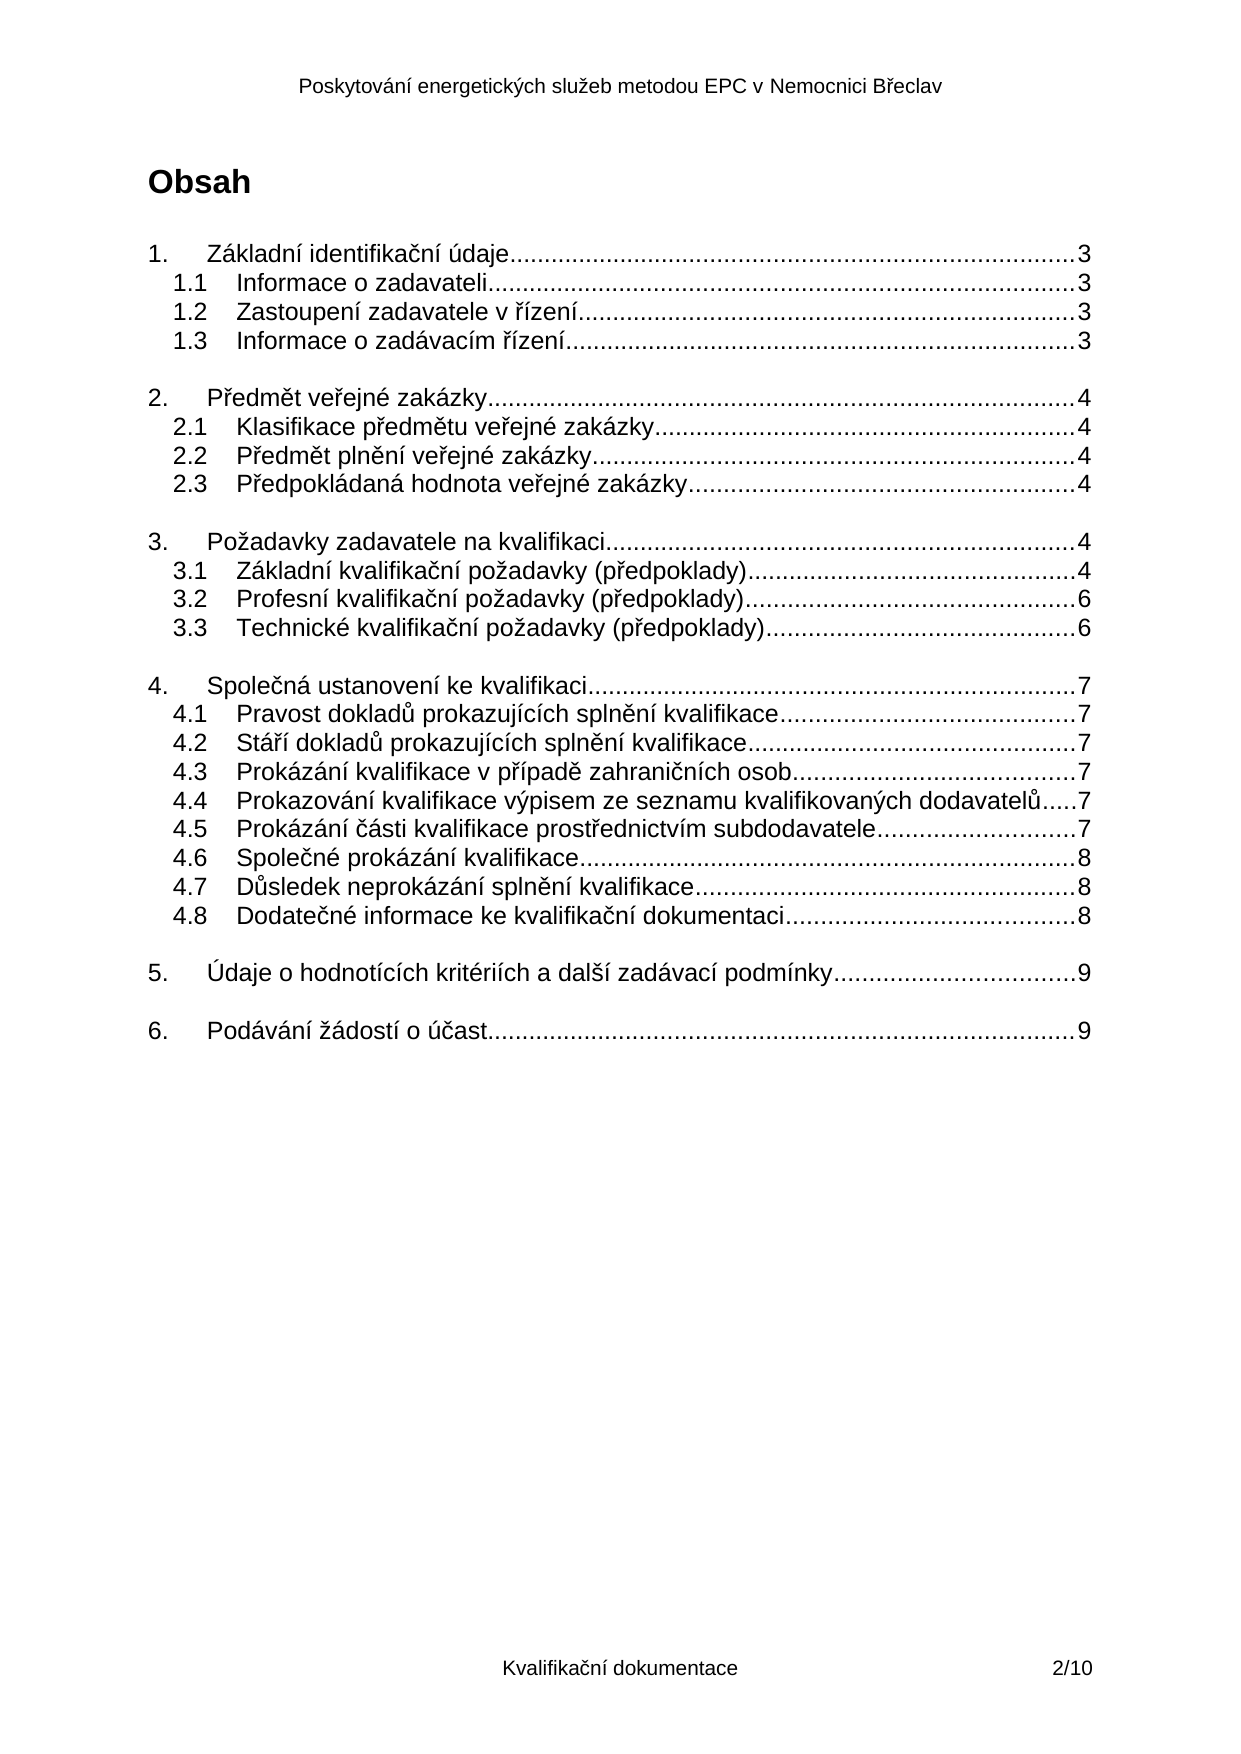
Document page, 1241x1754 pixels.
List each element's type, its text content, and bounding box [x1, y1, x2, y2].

text 4.5 Prokázání části kvalifikace prostřednictvím subdodavatele 7 [173, 814, 1093, 843]
text 4.1 Pravost dokladů prokazujících splnění kvalifikace 7 [173, 699, 1093, 728]
text 3. Požadavky zadavatele na kvalifikaci 4 [148, 527, 1093, 556]
text 1.1 Informace o zadavateli 3 [173, 268, 1093, 297]
text 6. Podávání žádostí o účast 9 [148, 1016, 1093, 1044]
text 1.2 Zastoupení zadavatele v řízení 3 [173, 297, 1093, 326]
text 4.7 Důsledek neprokázání splnění kvalifikace 8 [173, 872, 1093, 901]
text 1.3 Informace o zadávacím řízení 3 [173, 326, 1093, 354]
text 2.1 Klasifikace předmětu veřejné zakázky 4 [173, 412, 1093, 441]
text 4.6 Společné prokázání kvalifikace 8 [173, 843, 1093, 872]
text 4. Společná ustanovení ke kvalifikaci 7 [148, 671, 1093, 699]
text 4.3 Prokázání kvalifikace v případě zahraničních osob 7 [173, 757, 1093, 786]
text 1. Základní identifikační údaje 3 [148, 239, 1093, 268]
text 3.1 Základní kvalifikační požadavky (předpoklady) 4 [173, 556, 1093, 584]
text 2.3 Předpokládaná hodnota veřejné zakázky 4 [173, 469, 1093, 498]
text 3.2 Profesní kvalifikační požadavky (předpoklady) 6 [173, 584, 1093, 613]
text 2.2 Předmět plnění veřejné zakázky 4 [173, 441, 1093, 469]
text 4.2 Stáří dokladů prokazujících splnění kvalifikace 7 [173, 728, 1093, 757]
text 4.4 Prokazování kvalifikace výpisem ze seznamu kvalifikovaných dodavatelů 7 [173, 786, 1093, 814]
text 3.3 Technické kvalifikační požadavky (předpoklady) 6 [173, 613, 1093, 642]
text 2. Předmět veřejné zakázky 4 [148, 383, 1093, 412]
text Obsah [148, 162, 1093, 201]
text 5. Údaje o hodnotících kritériích a další zadávací podmínky 9 [148, 958, 1093, 987]
text 4.8 Dodatečné informace ke kvalifikační dokumentaci 8 [173, 901, 1093, 929]
